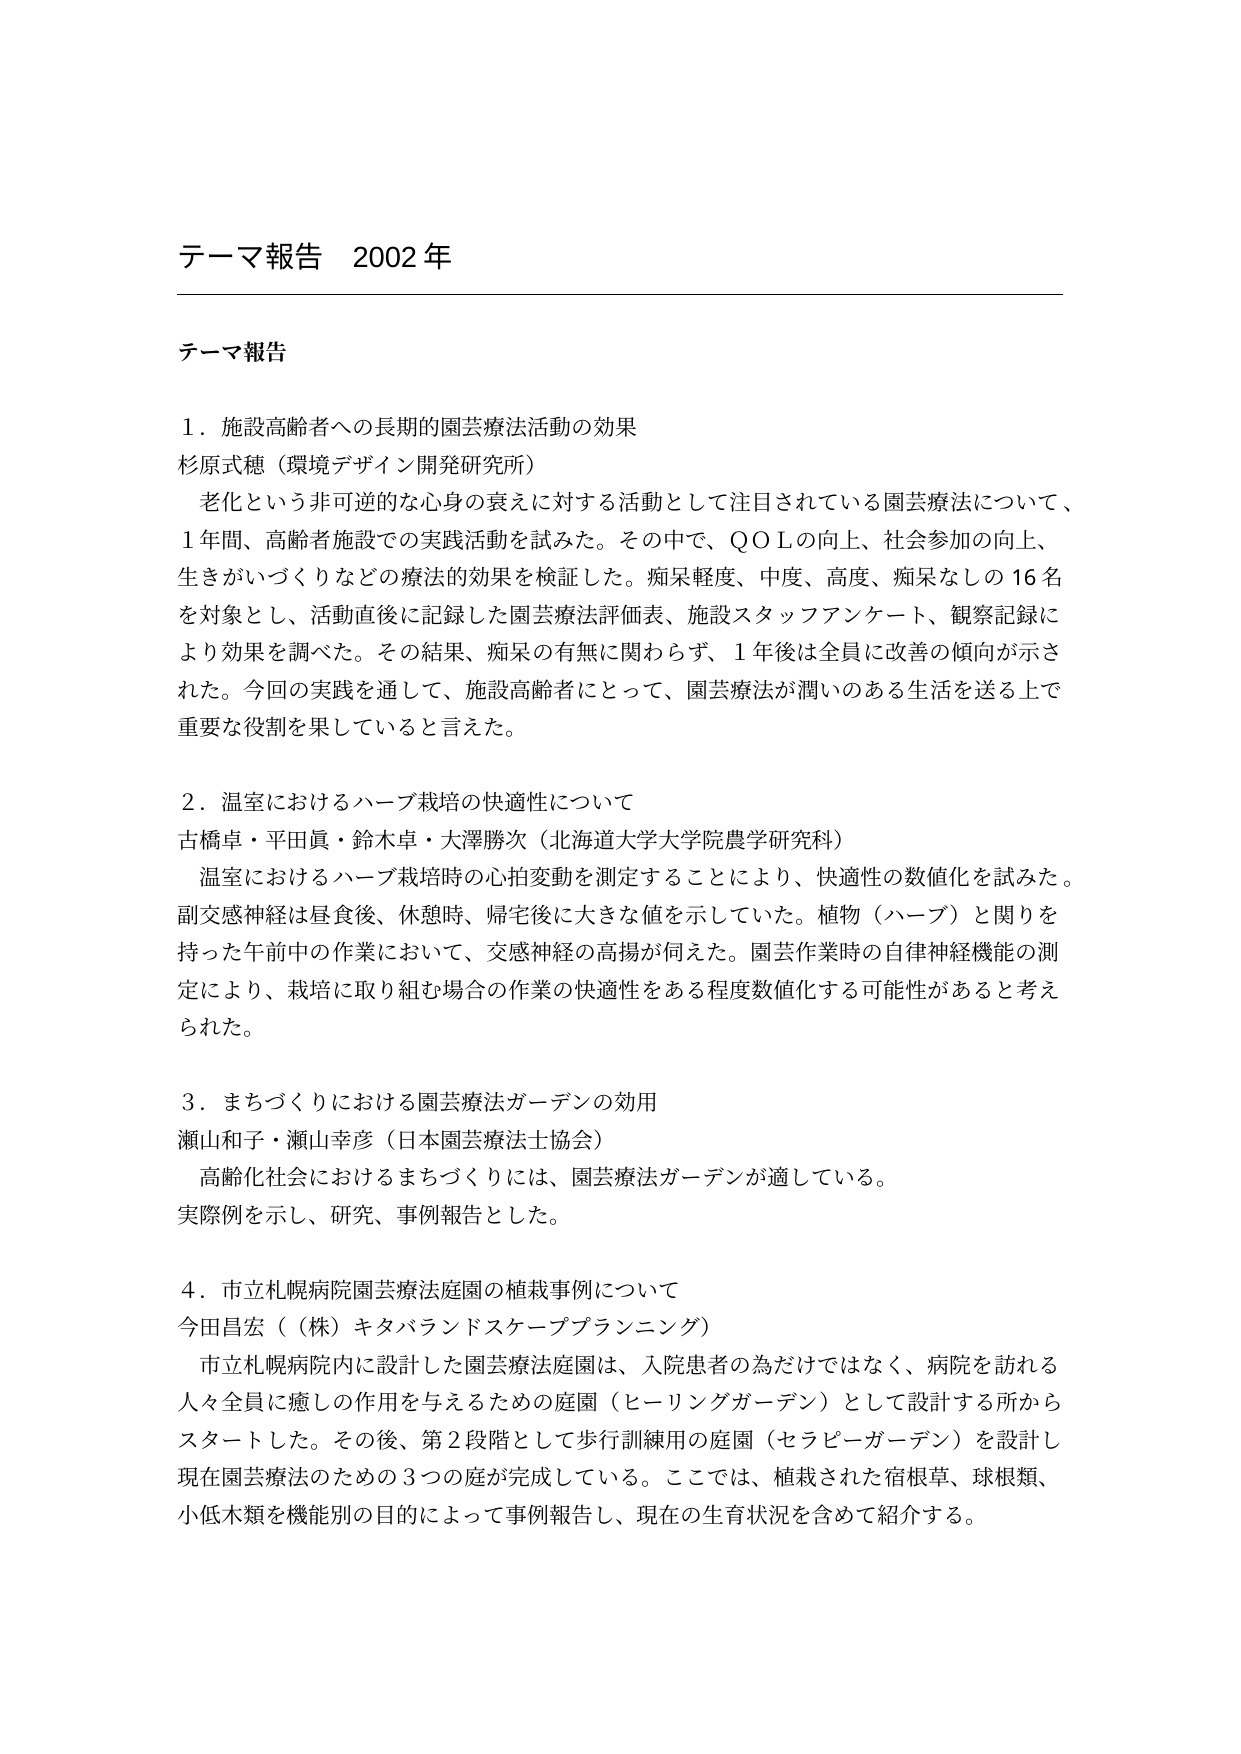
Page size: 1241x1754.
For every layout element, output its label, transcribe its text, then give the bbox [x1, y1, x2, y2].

text １．施設高齢者への長期的園芸療法活動の効果 [177, 407, 1063, 445]
text 古橋卓・平田眞・鈴木卓・大澤勝次（北海道大学大学院農学研究科） [177, 820, 1063, 857]
text 高齢化社会におけるまちづくりには、園芸療法ガーデンが適している。 [177, 1157, 1063, 1195]
text 今田昌宏（（株）キタバランドスケーププランニング） [177, 1307, 1063, 1345]
text 老化という非可逆的な心身の衰えに対する活動として注目されている園芸療法について、１年間、高齢者施設での実践活動を試みた。その中で、ＱＯＬの向上、社会参加の向上、生きがいづくりなどの療法的効果を検証した。痴呆軽度、中度、高度、痴呆なしの16名を対象とし、活動直後に記録した園芸療法評価表、施設スタッフアンケート、観察記録により効果を調べた。その結果、痴呆の有無に関わらず、１年後は全員に改善の傾向が示された。今回の実践を通して、施設高齢者にとって、園芸療法が潤いのある生活を送る上で重要な役割を果していると言えた。 [177, 482, 1063, 745]
text テーマ報告 [177, 332, 1063, 370]
text ３．まちづくりにおける園芸療法ガーデンの効用 [177, 1082, 1063, 1120]
text 杉原式穂（環境デザイン開発研究所） [177, 445, 1063, 482]
text ２．温室におけるハーブ栽培の快適性について [177, 782, 1063, 820]
text ４．市立札幌病院園芸療法庭園の植栽事例について [177, 1270, 1063, 1307]
text 温室におけるハーブ栽培時の心拍変動を測定することにより、快適性の数値化を試みた。副交感神経は昼食後、休憩時、帰宅後に大きな値を示していた。植物（ハーブ）と関りを持った午前中の作業において、交感神経の高揚が伺えた。園芸作業時の自律神経機能の測定により、栽培に取り組む場合の作業の快適性をある程度数値化する可能性があると考えられた。 [177, 857, 1063, 1045]
subtitle テーマ報告 2002年 [177, 217, 1063, 294]
text 市立札幌病院内に設計した園芸療法庭園は、入院患者の為だけではなく、病院を訪れる人々全員に癒しの作用を与えるための庭園（ヒーリングガーデン）として設計する所からスタートした。その後、第２段階として歩行訓練用の庭園（セラピーガーデン）を設計し、現在園芸療法のための３つの庭が完成している。ここでは、植栽された宿根草、球根類、小低木類を機能別の目的によって事例報告し、現在の生育状況を含めて紹介する。 [177, 1345, 1063, 1532]
text 瀬山和子・瀬山幸彦（日本園芸療法士協会） [177, 1120, 1063, 1157]
text 実際例を示し、研究、事例報告とした。 [177, 1195, 1063, 1232]
